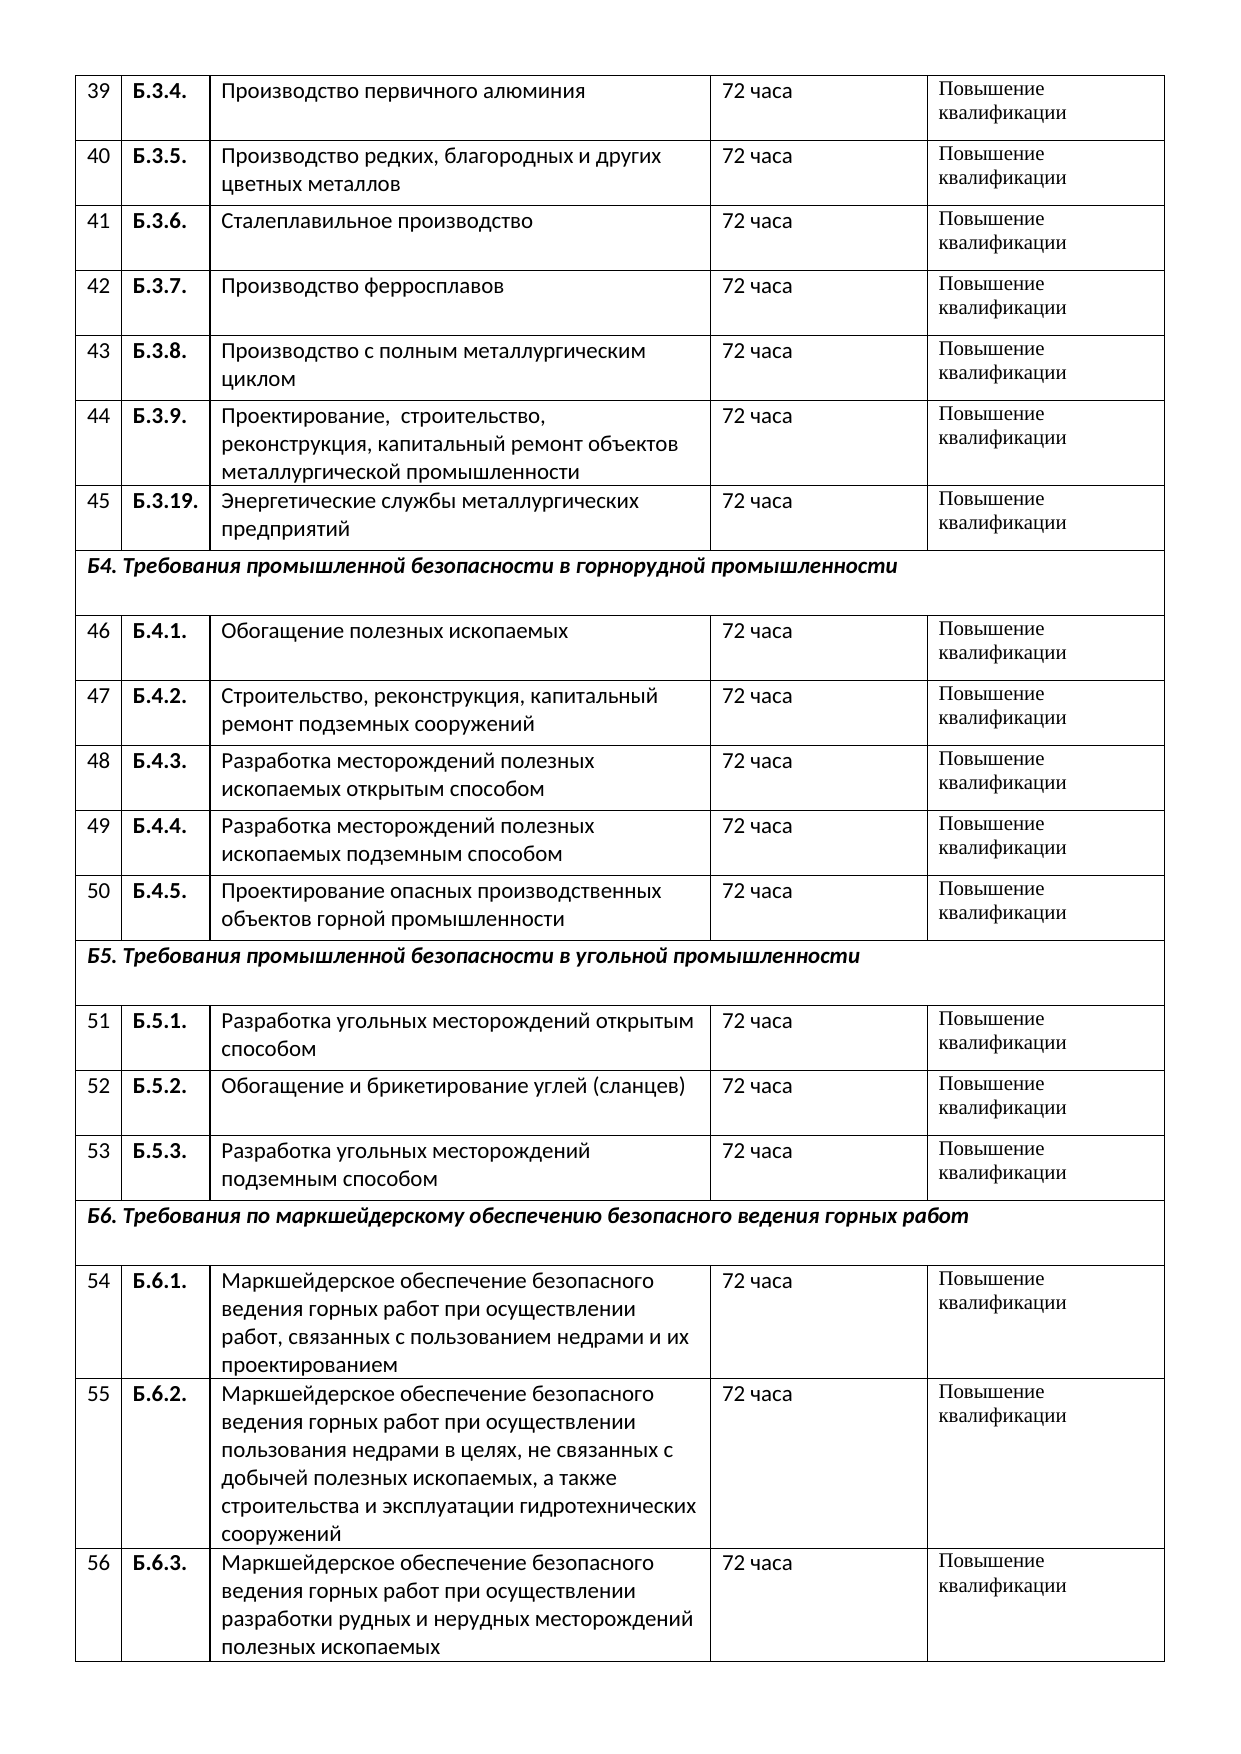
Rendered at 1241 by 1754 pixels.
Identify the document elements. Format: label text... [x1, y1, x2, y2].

table_cell 72 часа [711, 811, 927, 875]
table_cell Повышение квалификации [928, 206, 1164, 270]
table_cell 51 [76, 1006, 121, 1070]
table_cell Разработка угольных месторождений открытым способом [211, 1006, 710, 1070]
table_cell Б5. Требования промышленной безопасности в угольной промышленности [76, 941, 1164, 1005]
table_cell Строительство, реконструкция, капитальный ремонт подземных сооружений [211, 681, 710, 745]
table_cell Производство редких, благородных и других цветных металлов [211, 141, 710, 205]
table_cell 39 [76, 76, 121, 140]
table_cell 55 [76, 1379, 121, 1547]
table_cell Б4. Требования промышленной безопасности в горнорудной промышленности [76, 551, 1164, 615]
table_cell Повышение квалификации [928, 271, 1164, 335]
table_cell 41 [76, 206, 121, 270]
table_cell Б.4.5. [122, 876, 209, 940]
table_cell Б.6.2. [122, 1379, 209, 1547]
table_cell 72 часа [711, 401, 927, 485]
table_cell 72 часа [711, 1266, 927, 1378]
table_cell 48 [76, 746, 121, 810]
table_cell Повышение квалификации [928, 1071, 1164, 1135]
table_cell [928, 76, 1164, 140]
table_cell Б.4.4. [122, 811, 209, 875]
table_cell Маркшейдерское обеспечение безопасного ведения горных работ при осуществлении разработки рудных и нерудных месторождений полезных ископаемых [211, 1549, 710, 1661]
table_cell 40 [76, 141, 121, 205]
table_cell Проектирование, строительство, реконструкция, капитальный ремонт объектов металлургической промышленности [211, 401, 710, 485]
table_cell 45 [76, 486, 121, 550]
table_cell Б6. Требования по маркшейдерскому обеспечению безопасного ведения горных работ [76, 1201, 1164, 1265]
table_cell 72 часа [711, 1006, 927, 1070]
table_cell 72 часа [711, 681, 927, 745]
table_cell Б.4.2. [122, 681, 209, 745]
table_cell Б.3.6. [122, 206, 209, 270]
table_cell Повышение квалификации [928, 681, 1164, 745]
table_cell 72 часа [711, 336, 927, 400]
table_cell Повышение квалификации [928, 746, 1164, 810]
table_cell Маркшейдерское обеспечение безопасного ведения горных работ при осуществлении пользования недрами в целях, не связанных с добычей полезных ископаемых, а также строительства и эксплуатации гидротехнических сооружений [211, 1379, 710, 1547]
table_cell Б.4.3. [122, 746, 209, 810]
table_cell 53 [76, 1136, 121, 1200]
table_cell Обогащение и брикетирование углей (сланцев) [211, 1071, 710, 1135]
table_cell 50 [76, 876, 121, 940]
table_cell Б.3.5. [122, 141, 209, 205]
table_cell Б.5.2. [122, 1071, 209, 1135]
table_cell Повышение квалификации [928, 1006, 1164, 1070]
table_cell 44 [76, 401, 121, 485]
table_cell Производство с полным металлургическим циклом [211, 336, 710, 400]
table_cell Повышение квалификации [928, 336, 1164, 400]
table_cell Энергетические службы металлургических предприятий [211, 486, 710, 550]
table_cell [928, 141, 1164, 205]
table_cell Повышение квалификации [928, 876, 1164, 940]
table_cell Производство первичного алюминия [211, 76, 710, 140]
table_cell 72 часа [711, 271, 927, 335]
table_cell Маркшейдерское обеспечение безопасного ведения горных работ при осуществлении работ, связанных с пользованием недрами и их проектированием [211, 1266, 710, 1378]
table_cell 54 [76, 1266, 121, 1378]
table_cell Обогащение полезных ископаемых [211, 616, 710, 680]
table_cell Проектирование опасных производственных объектов горной промышленности [211, 876, 710, 940]
table_cell Б.5.3. [122, 1136, 209, 1200]
table_cell 72 часа [711, 486, 927, 550]
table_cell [928, 1549, 1164, 1661]
table_cell Б.3.4. [122, 76, 209, 140]
table_cell Разработка угольных месторождений подземным способом [211, 1136, 710, 1200]
table_cell Б.4.1. [122, 616, 209, 680]
table_cell Б.3.19. [122, 486, 209, 550]
table_cell 47 [76, 681, 121, 745]
table_cell 72 часа [711, 141, 927, 205]
table_cell Б.6.1. [122, 1266, 209, 1378]
table_cell Повышение квалификации [928, 811, 1164, 875]
table_cell 72 часа [711, 1379, 927, 1547]
table_cell 72 часа [711, 1549, 927, 1661]
table_cell Повышение квалификации [928, 616, 1164, 680]
table_cell Повышение квалификации [928, 1136, 1164, 1200]
table_cell 52 [76, 1071, 121, 1135]
table_cell Производство ферросплавов [211, 271, 710, 335]
table_cell 72 часа [711, 876, 927, 940]
table_cell Б.3.7. [122, 271, 209, 335]
table_cell Б.6.3. [122, 1549, 209, 1661]
table_cell 42 [76, 271, 121, 335]
table_cell 46 [76, 616, 121, 680]
table_cell Повышение квалификации [928, 1379, 1164, 1547]
table_cell 72 часа [711, 1071, 927, 1135]
table_cell Повышение квалификации [928, 486, 1164, 550]
table_cell Разработка месторождений полезных ископаемых подземным способом [211, 811, 710, 875]
table_cell 49 [76, 811, 121, 875]
table_cell 72 часа [711, 1136, 927, 1200]
table_cell Повышение квалификации [928, 401, 1164, 485]
table_cell Разработка месторождений полезных ископаемых открытым способом [211, 746, 710, 810]
table_cell Б.3.9. [122, 401, 209, 485]
table_cell 43 [76, 336, 121, 400]
table_cell Б.3.8. [122, 336, 209, 400]
table_cell Сталеплавильное производство [211, 206, 710, 270]
table_cell 72 часа [711, 616, 927, 680]
table_cell Б.5.1. [122, 1006, 209, 1070]
table_cell 56 [76, 1549, 121, 1661]
table_cell 72 часа [711, 76, 927, 140]
table_cell Повышение квалификации [928, 1266, 1164, 1378]
table_cell 72 часа [711, 746, 927, 810]
table_cell 72 часа [711, 206, 927, 270]
